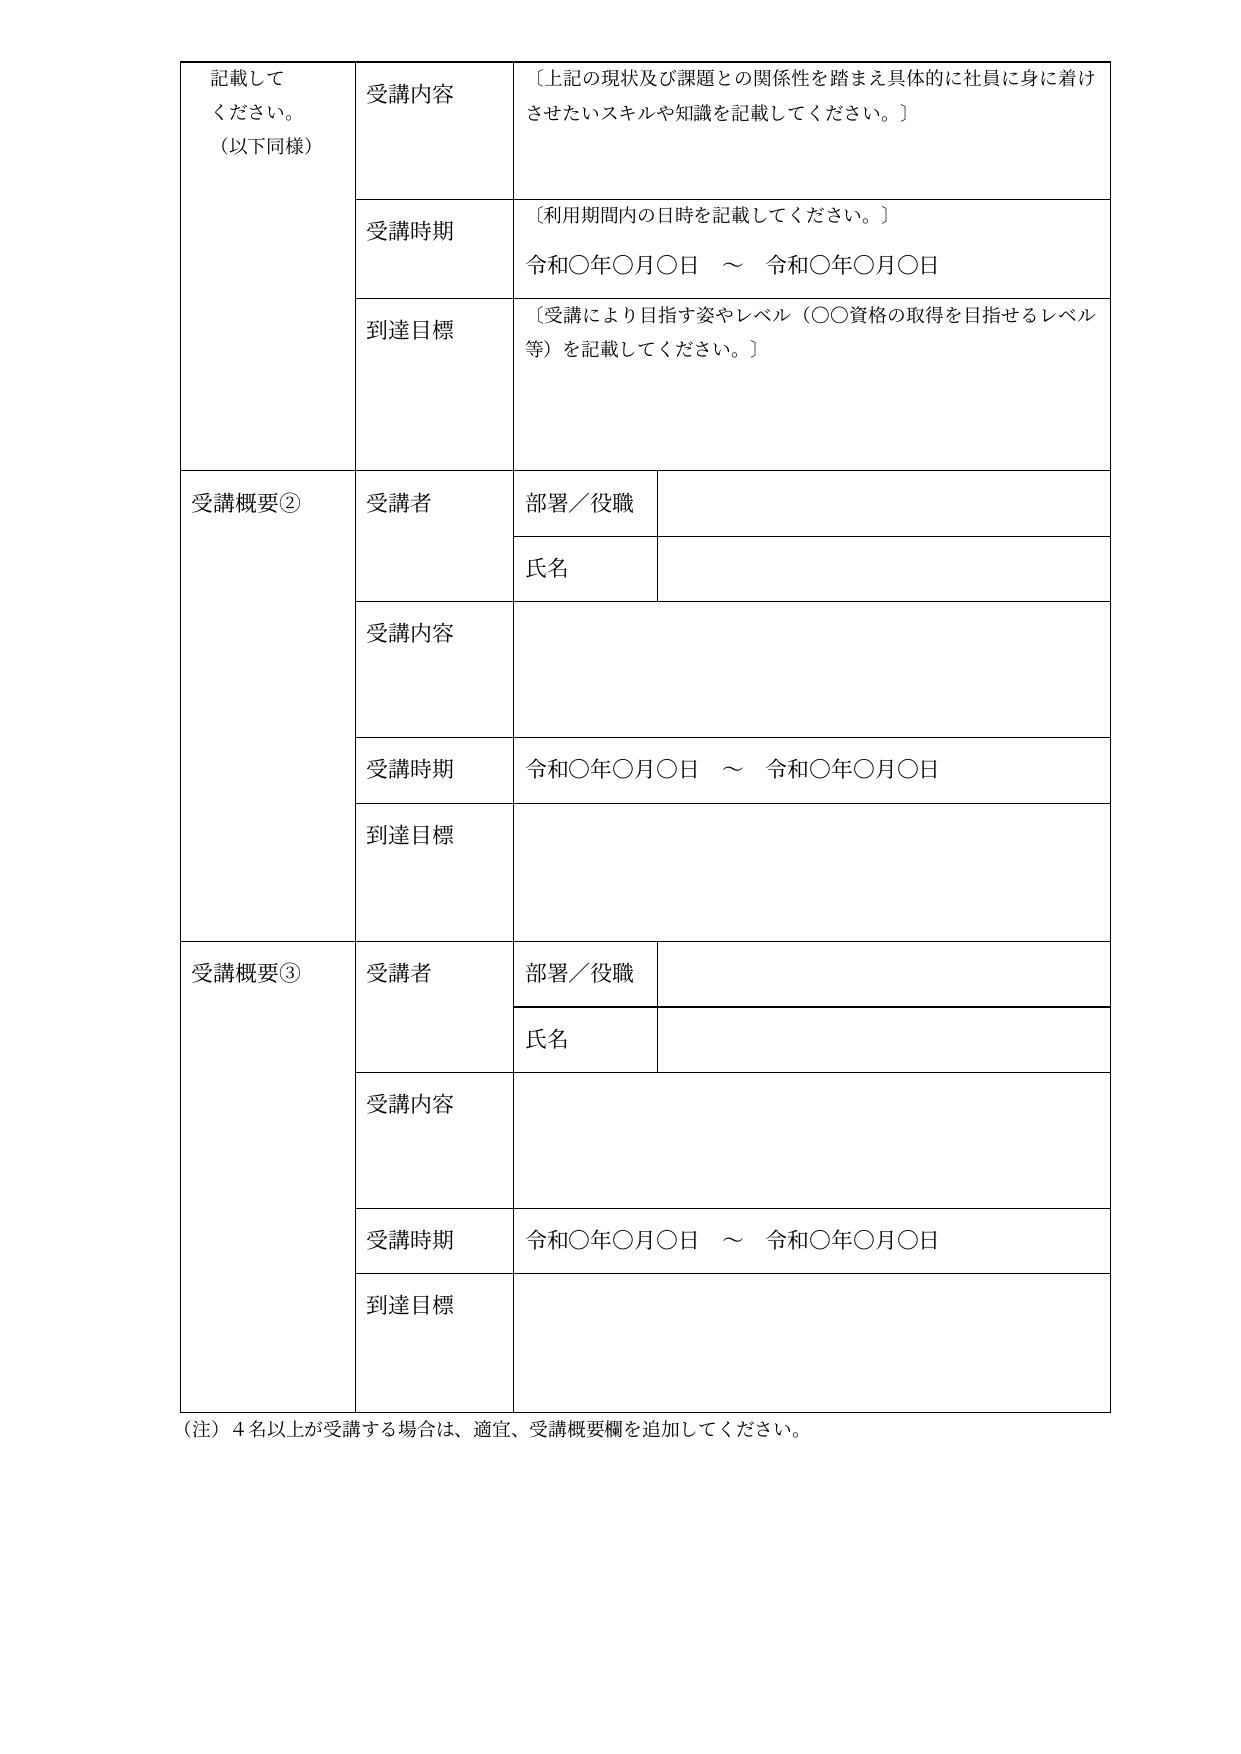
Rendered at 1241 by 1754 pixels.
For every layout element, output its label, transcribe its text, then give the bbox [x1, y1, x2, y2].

table_cell 受講内容 [356, 1073, 513, 1208]
table_cell 受講時期 [356, 200, 513, 298]
text （注）４名以上が受講する場合は、適宜、受講概要欄を追加してください。 [136, 1413, 1104, 1443]
table_cell 令和〇年〇月〇日 ～ 令和〇年〇月〇日 [514, 1209, 1110, 1273]
table_cell [658, 942, 1110, 1006]
table_cell [514, 602, 1110, 737]
table_cell [514, 804, 1110, 941]
table_cell 到達目標 [356, 804, 513, 941]
table_cell 氏名 [514, 537, 657, 601]
table_cell [658, 471, 1110, 536]
table_cell 氏名 [514, 1008, 657, 1072]
table_cell 受講者 [356, 471, 513, 601]
table_cell 〔受講により目指す姿やレベル（〇〇資格の取得を目指せるレベル等）を記載してください。〕 [514, 299, 1110, 470]
table_cell 〔利用期間内の日時を記載してください。〕 令和〇年〇月〇日 ～ 令和〇年〇月〇日 [514, 200, 1110, 298]
table_cell 受講時期 [356, 1209, 513, 1273]
table_cell 令和〇年〇月〇日 ～ 令和〇年〇月〇日 [514, 738, 1110, 802]
table_cell 部署／役職 [514, 471, 657, 536]
table_cell 〔上記の現状及び課題との関係性を踏まえ具体的に社員に身に着けさせたいスキルや知識を記載してください。〕 [514, 63, 1110, 199]
table_cell 受講内容 [356, 63, 513, 199]
table_cell 受講時期 [356, 738, 513, 802]
table_cell [658, 1008, 1110, 1072]
table_cell 到達目標 [356, 299, 513, 470]
table_cell 受講概要③ [181, 942, 355, 1412]
table_cell [514, 1274, 1110, 1412]
table_cell 受講概要② [181, 471, 355, 941]
table_cell 受講内容 [356, 602, 513, 737]
table_cell [514, 1073, 1110, 1208]
table_cell 部署／役職 [514, 942, 657, 1006]
table_cell 受講者 [356, 942, 513, 1072]
table_cell [658, 537, 1110, 601]
table_cell 到達目標 [356, 1274, 513, 1412]
